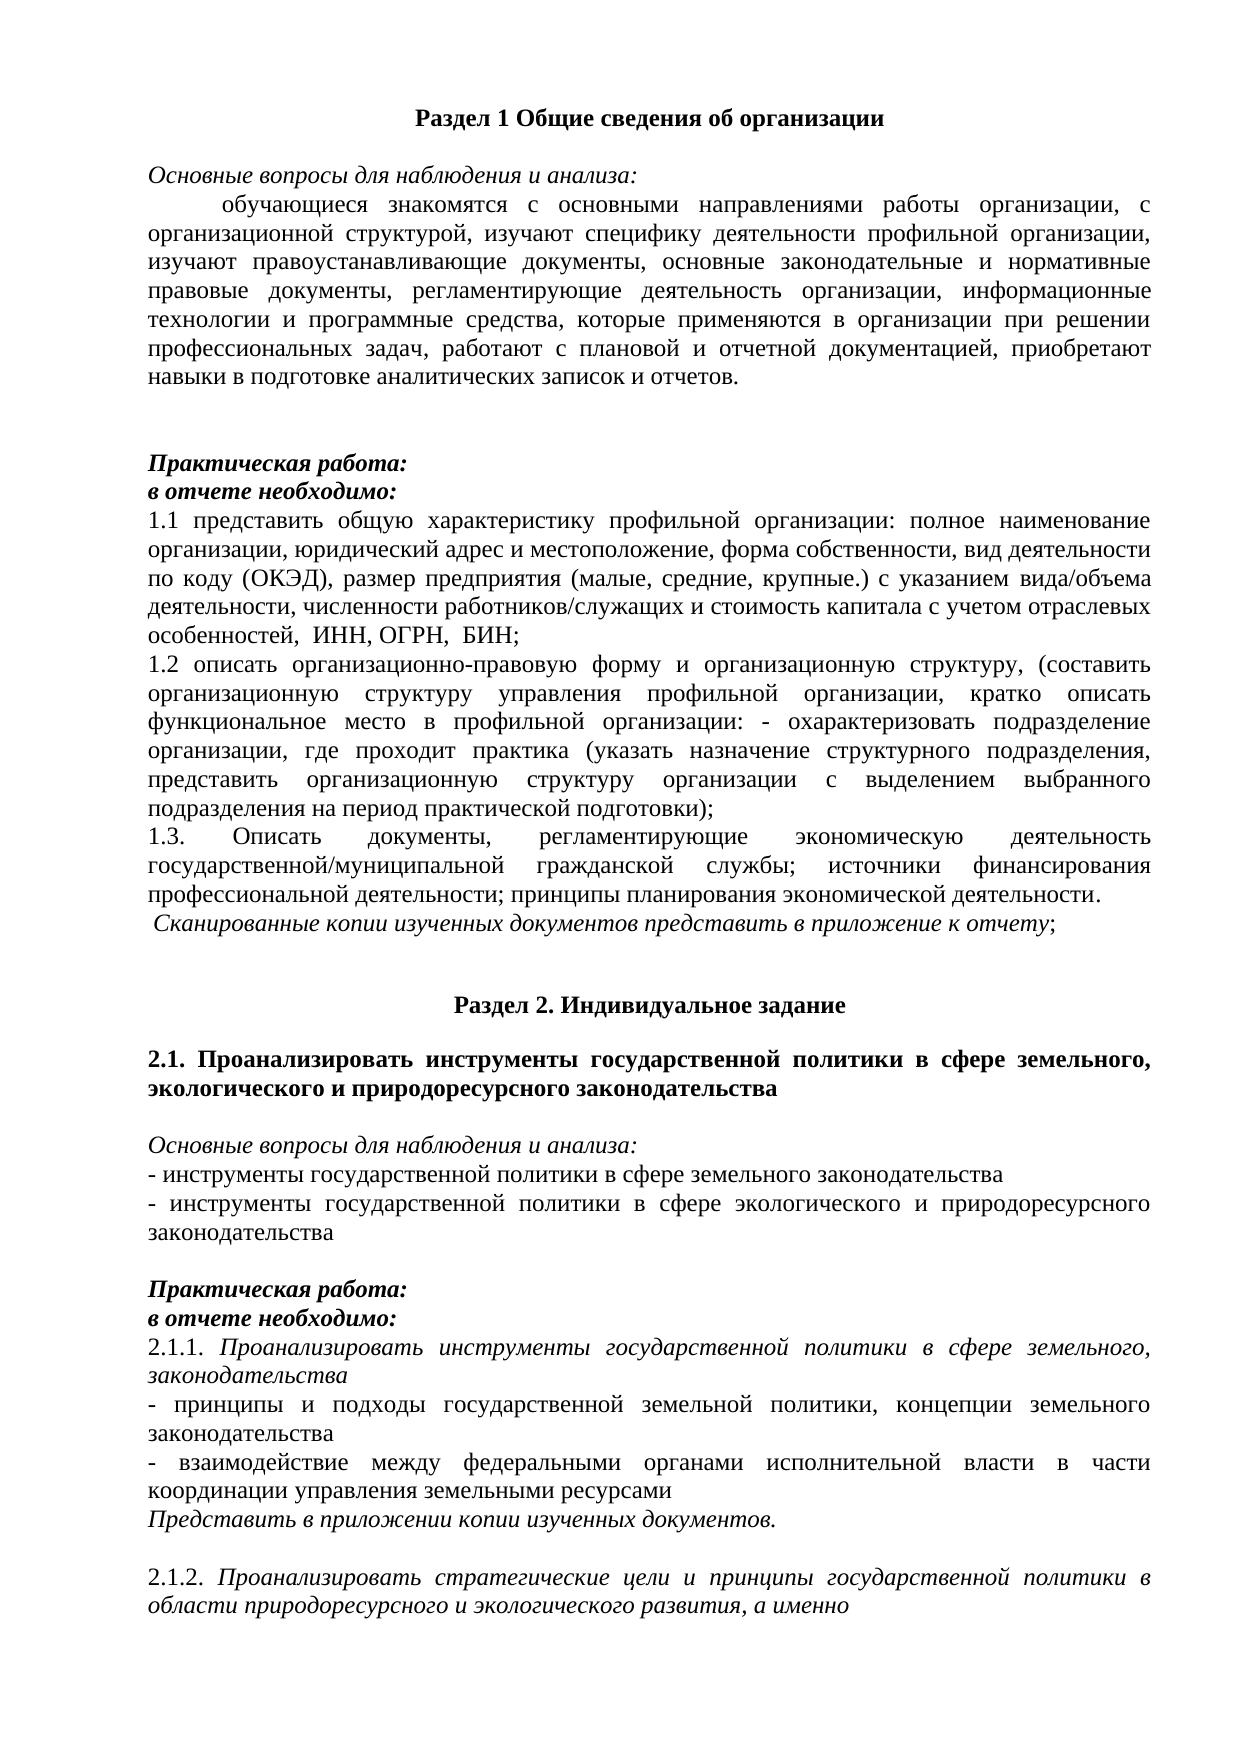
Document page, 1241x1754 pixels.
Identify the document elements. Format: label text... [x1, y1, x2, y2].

text Основные вопросы для наблюдения и анализа: [148, 160, 1152, 189]
text Раздел 2. Индивидуальное задание [148, 990, 1152, 1019]
text Практическая работа: [148, 448, 1152, 476]
text - принципы и подходы государственной земельной политики, концепции земельного законодательства [148, 1389, 1152, 1447]
text 2.1.2. Проанализировать стратегические цели и принципы государственной политики в области природоресурсного и экологического развития, а именно [148, 1562, 1152, 1619]
text в отчете необходимо: [148, 1303, 1152, 1332]
text 2.1. Проанализировать инструменты государственной политики в сфере земельного, экологического и природоресурсного законодательства [148, 1044, 1152, 1102]
text Раздел 1 Общие сведения об организации [148, 103, 1152, 131]
text - инструменты государственной политики в сфере экологического и природоресурсного законодательства [148, 1188, 1152, 1245]
text в отчете необходимо: [148, 476, 1152, 505]
list 1.2 описать организационно-правовую форму и организационную структуру, (составить организационную структуру управления профильной организации, кратко описать функциональное место в профильной организации: - охарактеризовать подразделение организации, где проходит практика (указать назначение структурного подразделения, представить организационную структуру организации с выделением выбранного подразделения на период практической подготовки); [148, 649, 1152, 821]
list 1.1 представить общую характеристику профильной организации: полное наименование организации, юридический адрес и местоположение, форма собственности, вид деятельности по коду (ОКЭД), размер предприятия (малые, средние, крупные.) с указанием вида/объема деятельности, численности работников/служащих и стоимость капитала с учетом отраслевых особенностей, ИНН, ОГРН, БИН; [148, 505, 1152, 649]
text 2.1.1. Проанализировать инструменты государственной политики в сфере земельного, законодательства [148, 1332, 1152, 1389]
text - взаимодействие между федеральными органами исполнительной власти в части координации управления земельными ресурсами [148, 1447, 1152, 1504]
text 1.3. Описать документы, регламентирующие экономическую деятельность государственной/муниципальной гражданской службы; источники финансирования профессиональной деятельности; принципы планирования экономической деятельности. [148, 821, 1152, 908]
text Сканированные копии изученных документов представить в приложение к отчету; [148, 908, 1152, 936]
text Основные вопросы для наблюдения и анализа: [148, 1130, 1152, 1159]
text - инструменты государственной политики в сфере земельного законодательства [148, 1159, 1152, 1188]
text Представить в приложении копии изученных документов. [148, 1504, 1152, 1533]
text обучающиеся знакомятся с основными направлениями работы организации, с организационной структурой, изучают специфику деятельности профильной организации, изучают правоустанавливающие документы, основные законодательные и нормативные правовые документы, регламентирующие деятельность организации, информационные технологии и программные средства, которые применяются в организации при решении профессиональных задач, работают с плановой и отчетной документацией, приобретают навыки в подготовке аналитических записок и отчетов. [148, 189, 1152, 390]
text Практическая работа: [148, 1274, 1152, 1303]
